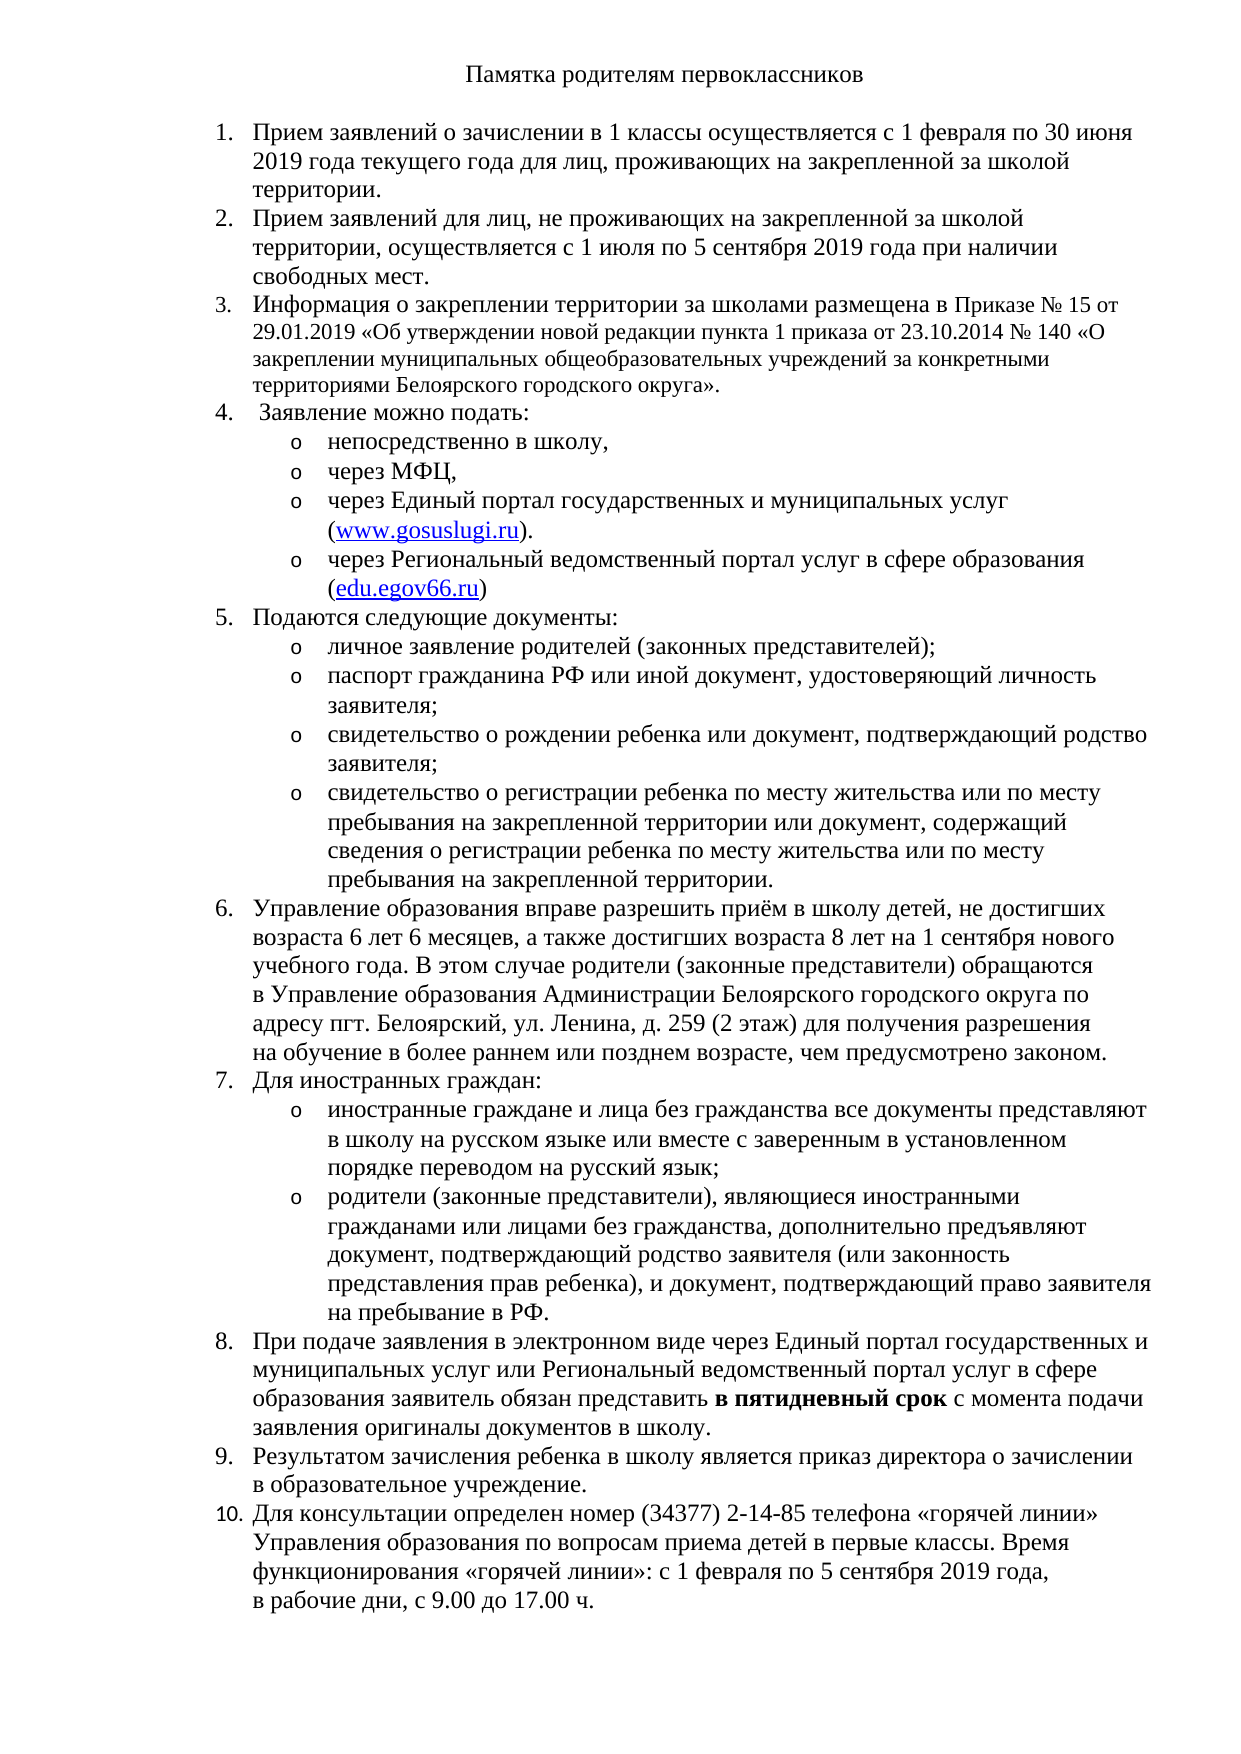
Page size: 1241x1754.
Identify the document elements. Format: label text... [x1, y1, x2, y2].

list через МФЦ, [290, 456, 1152, 485]
list через Региональный ведомственный портал услуг в сфере образования (edu.egov66.ru) [290, 544, 1152, 602]
list Информация о закреплении территории за школами размещена в Приказе № 15 от 29.01.2019 «Об утверждении новой редакции пункта 1 приказа от 23.10.2014 № 140 «О закреплении муниципальных общеобразовательных учреждений за конкретными территориями Белоярского городского округа». [215, 289, 1152, 397]
list Для иностранных граждан: [215, 1065, 1152, 1094]
list Прием заявлений для лиц, не проживающих на закрепленной за школой территории, осуществляется с 1 июля по 5 сентября 2019 года при наличии свободных мест. [215, 203, 1152, 289]
list личное заявление родителей (законных представителей); [290, 631, 1152, 660]
list непосредственно в школу, [290, 426, 1152, 456]
list иностранные граждане и лица без гражданства все документы представляют в школу на русском языке или вместе с заверенным в установленном порядке переводом на русский язык; [290, 1094, 1152, 1181]
list При подаче заявления в электронном виде через Единый портал государственных и муниципальных услуг или Региональный ведомственный портал услуг в сфере образования заявитель обязан представить в пятидневный срок с момента подачи заявления оригиналы документов в школу. [215, 1326, 1152, 1441]
list паспорт гражданина РФ или иной документ, удостоверяющий личность заявителя; [290, 660, 1152, 719]
list Прием заявлений о зачислении в 1 классы осуществляется с 1 февраля по 30 июня 2019 года текущего года для лиц, проживающих на закрепленной за школой территории. [215, 117, 1152, 203]
list родители (законные представители), являющиеся иностранными гражданами или лицами без гражданства, дополнительно предъявляют документ, подтверждающий родство заявителя (или законность представления прав ребенка), и документ, подтверждающий право заявителя на пребывание в РФ. [290, 1181, 1152, 1326]
list Подаются следующие документы: [215, 602, 1152, 631]
list Управление образования вправе разрешить приём в школу детей, не достигших возраста 6 лет 6 месяцев, а также достигших возраста 8 лет на 1 сентября нового учебного года. В этом случае родители (законные представители) обращаются в Управление образования Администрации Белоярского городского округа по адресу пгт. Белоярский, ул. Ленина, д. 259 (2 этаж) для получения разрешения на обучение в более раннем или позднем возрасте, чем предусмотрено законом. [215, 893, 1152, 1065]
list свидетельство о рождении ребенка или документ, подтверждающий родство заявителя; [290, 719, 1152, 777]
list через Единый портал государственных и муниципальных услуг (www.gosuslugi.ru). [290, 485, 1152, 544]
list Для консультации определен номер (34377) 2-14-85 телефона «горячей линии» Управления образования по вопросам приема детей в первые классы. Время функционирования «горячей линии»: с 1 февраля по 5 сентября 2019 года, в рабочие дни, с 9.00 до 17.00 ч. [215, 1498, 1152, 1613]
text Памятка родителям первоклассников [177, 59, 1152, 88]
list свидетельство о регистрации ребенка по месту жительства или по месту пребывания на закрепленной территории или документ, содержащий сведения о регистрации ребенка по месту жительства или по месту пребывания на закрепленной территории. [290, 777, 1152, 893]
list Результатом зачисления ребенка в школу является приказ директора о зачислении в образовательное учреждение. [215, 1441, 1152, 1498]
list Заявление можно подать: [215, 397, 1152, 426]
